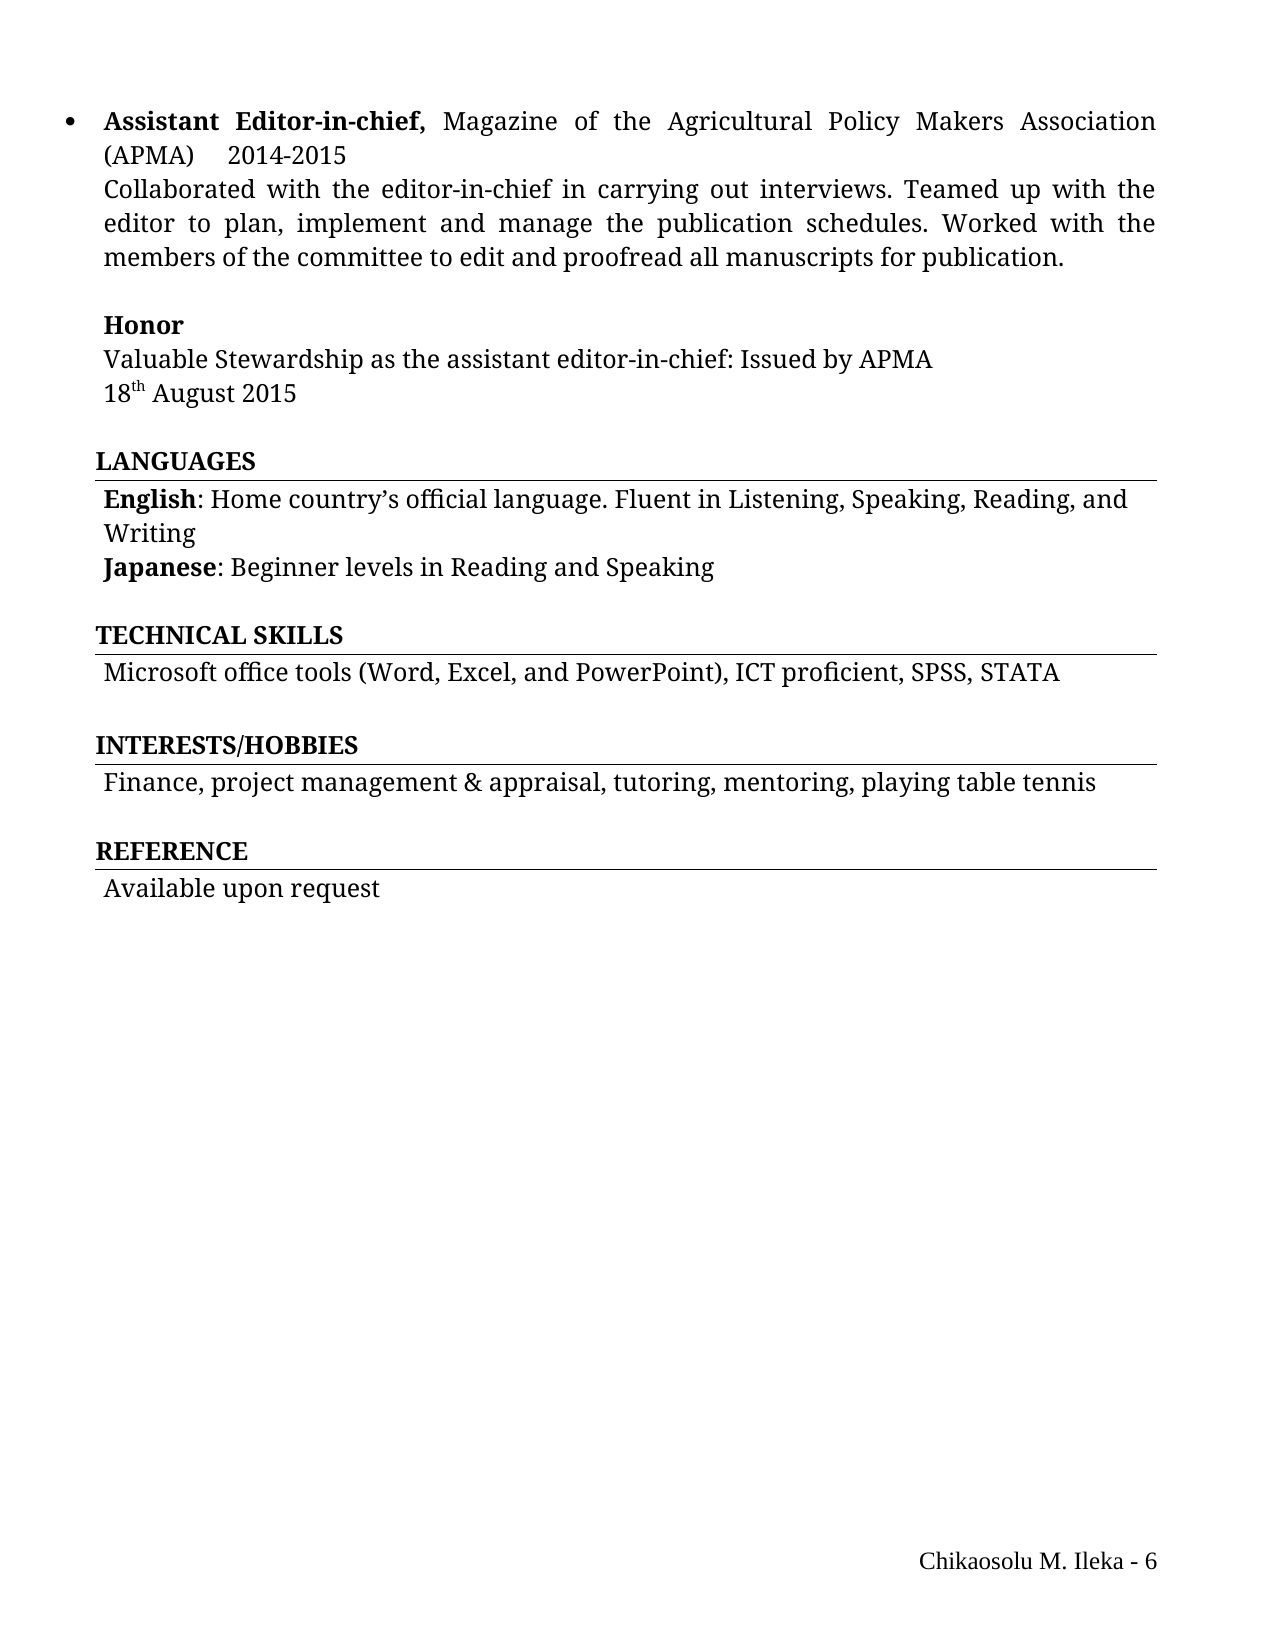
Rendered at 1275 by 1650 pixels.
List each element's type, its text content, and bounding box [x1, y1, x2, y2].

text Honor [103, 308, 1157, 342]
list Assistant Editor-in-chief, Magazine of the Agricultural Policy Makers Association (APMA) 2014-2015 [66, 103, 1157, 172]
subtitle TECHNICAL SKILLS [95, 617, 1157, 654]
text Finance, project management & appraisal, tutoring, mentoring, playing table tennis [103, 765, 1157, 799]
subtitle INTERESTS/HOBBIES [95, 728, 1157, 764]
text Available upon request [103, 870, 1157, 904]
text Microsoft office tools (Word, Excel, and PowerPoint), ICT proficient, SPSS, STATA [103, 655, 1152, 689]
subtitle LANGUAGES [95, 444, 1157, 480]
text Japanese: Beginner levels in Reading and Speaking [103, 549, 1157, 583]
text Valuable Stewardship as the assistant editor-in-chief: Issued by APMA 18th August 2015 [103, 342, 1157, 410]
text Collaborated with the editor-in-chief in carrying out interviews. Teamed up with the editor to plan, implement and manage the publication schedules. Worked with the members of the committee to edit and proofread all manuscripts for publication. [103, 172, 1157, 274]
subtitle REFERENCE [95, 833, 1157, 869]
text English: Home country’s official language. Fluent in Listening, Speaking, Reading, and Writing [103, 481, 1157, 549]
